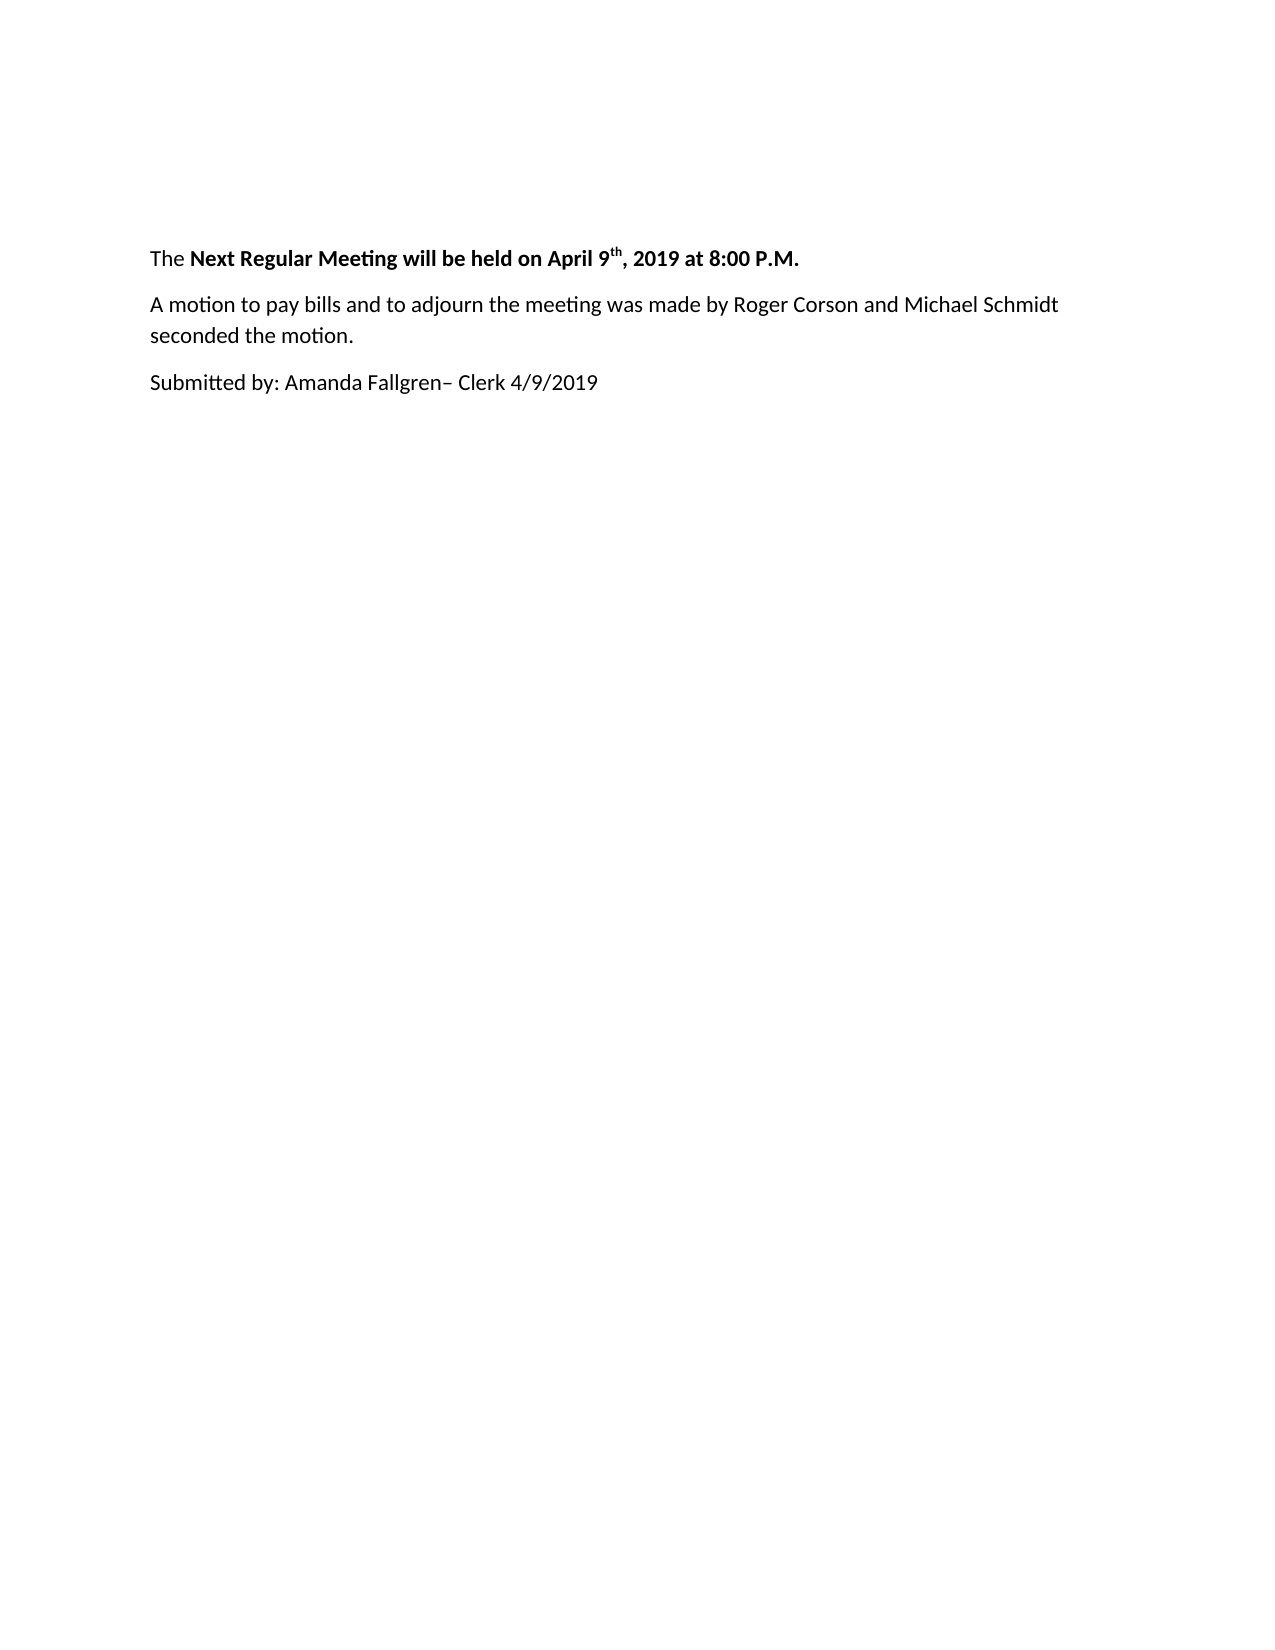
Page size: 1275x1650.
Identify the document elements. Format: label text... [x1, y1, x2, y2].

text Submitted by: Amanda Fallgren– Clerk 4/9/2019 [150, 368, 1125, 396]
text A motion to pay bills and to adjourn the meeting was made by Roger Corson and Michael Schmidt seconded the motion. [150, 291, 1125, 349]
text The Next Regular Meeting will be held on April 9th, 2019 at 8:00 P.M. [150, 244, 1125, 272]
